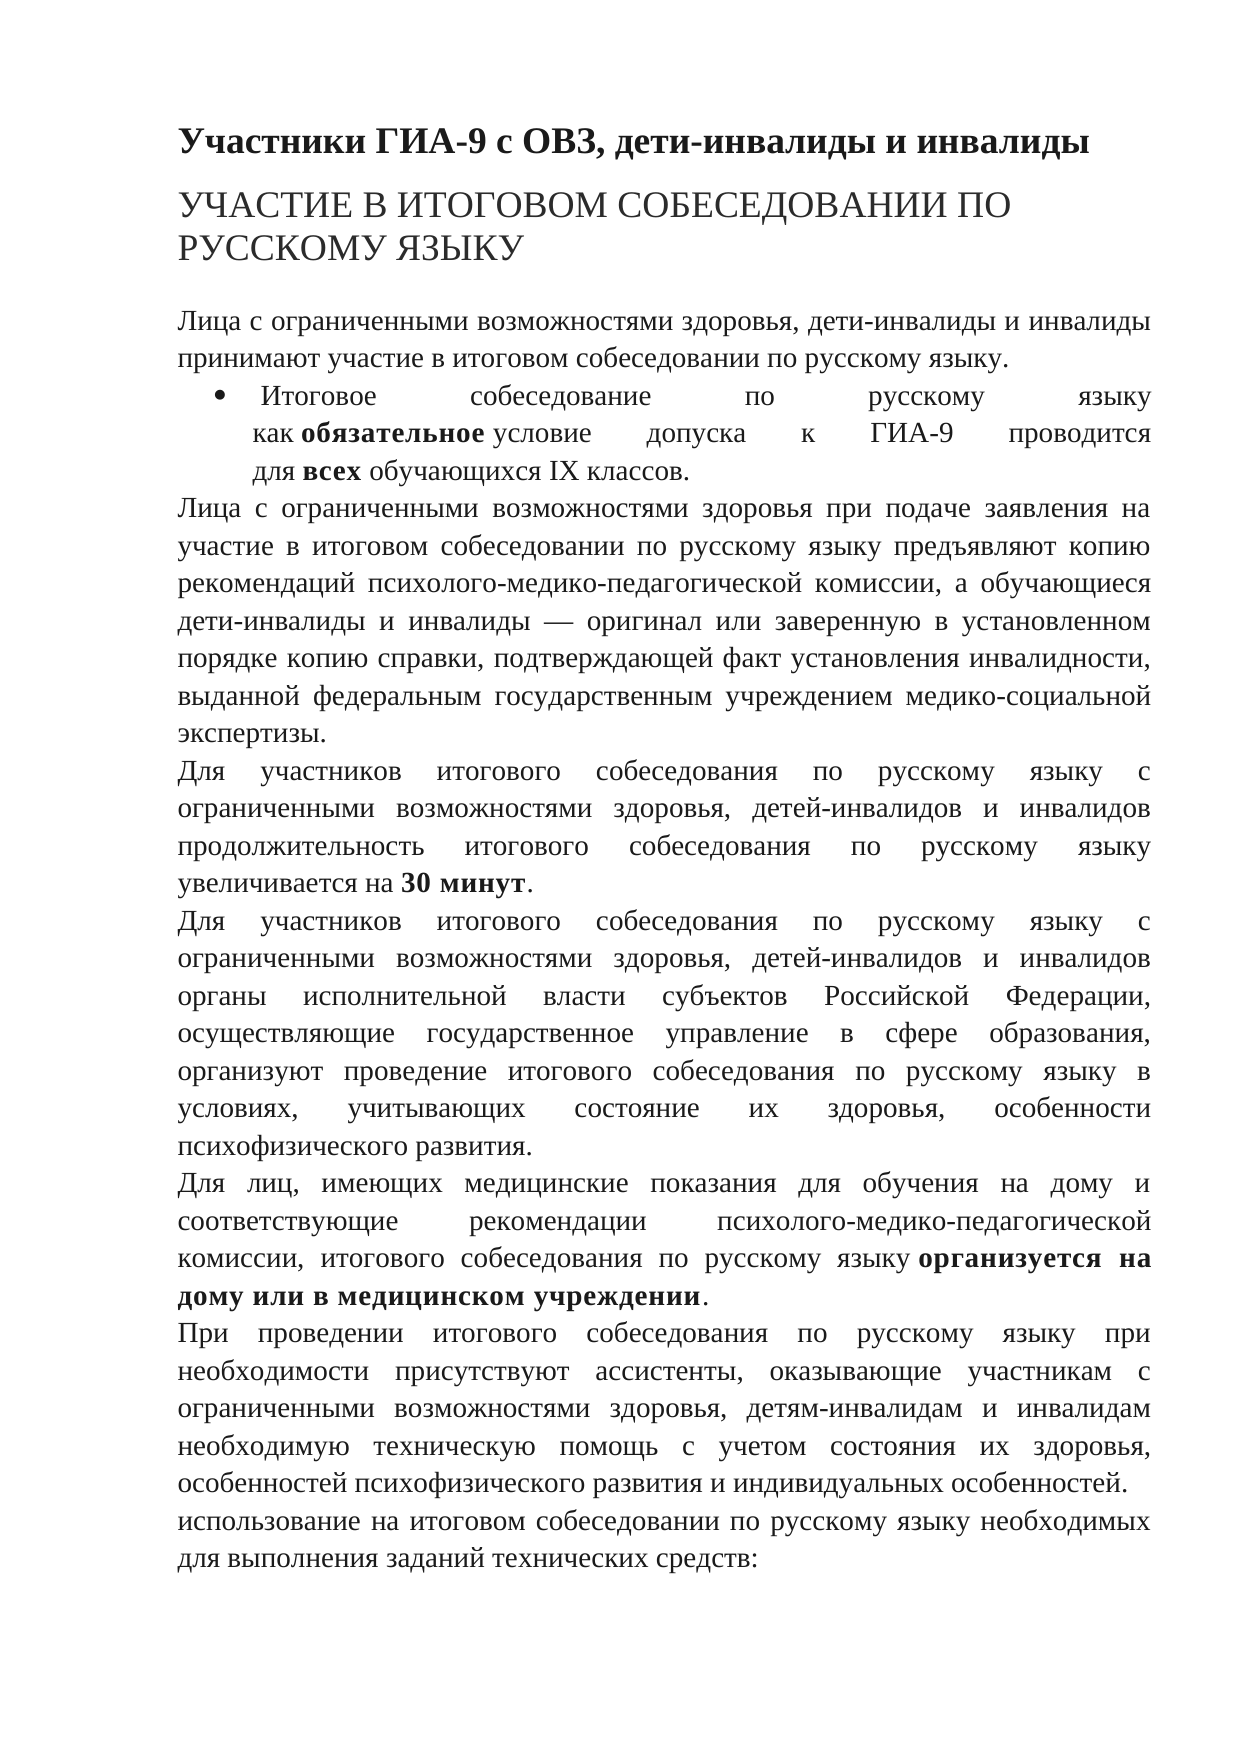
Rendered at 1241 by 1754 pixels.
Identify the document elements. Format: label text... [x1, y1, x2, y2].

text использование на итоговом собеседовании по русскому языку необходимых для выполнения заданий технических средств: [177, 1499, 1152, 1574]
text Для лиц, имеющих медицинские показания для обучения на дому и соответствующие рекомендации психолого-медико-педагогической комиссии, итогового собеседования по русскому языку организуется на дому или в медицинском учреждении. [177, 1162, 1152, 1312]
text УЧАСТИЕ В ИТОГОВОМ СОБЕСЕДОВАНИИ ПО РУССКОМУ ЯЗЫКУ [177, 182, 1152, 269]
text Для участников итогового собеседования по русскому языку с ограниченными возможностями здоровья, детей-инвалидов и инвалидов продолжительность итогового собеседования по русскому языку увеличивается на 30 минут. [177, 749, 1152, 899]
text Лица с ограниченными возможностями здоровья при подаче заявления на участие в итоговом собеседовании по русскому языку предъявляют копию рекомендаций психолого-медико-педагогической комиссии, а обучающиеся дети-инвалиды и инвалиды — оригинал или заверенную в установленном порядке копию справки, подтверждающей факт установления инвалидности, выданной федеральным государственным учреждением медико-социальной экспертизы. [177, 487, 1152, 749]
text Участники ГИА-9 с ОВЗ, дети-инвалиды и инвалиды [177, 118, 1152, 161]
text Лица с ограниченными возможностями здоровья, дети-инвалиды и инвалиды принимают участие в итоговом собеседовании по русскому языку. [177, 299, 1152, 374]
list Итоговое собеседование по русскому языку как обязательное условие допуска к ГИА-9 проводится для всех обучающихся IX классов. [215, 374, 1152, 487]
text Для участников итогового собеседования по русскому языку с ограниченными возможностями здоровья, детей-инвалидов и инвалидов органы исполнительной власти субъектов Российской Федерации, осуществляющие государственное управление в сфере образования, организуют проведение итогового собеседования по русскому языку в условиях, учитывающих состояние их здоровья, особенности психофизического развития. [177, 899, 1152, 1162]
text При проведении итогового собеседования по русскому языку при необходимости присутствуют ассистенты, оказывающие участникам с ограниченными возможностями здоровья, детям-инвалидам и инвалидам необходимую техническую помощь с учетом состояния их здоровья, особенностей психофизического развития и индивидуальных особенностей. [177, 1312, 1152, 1499]
